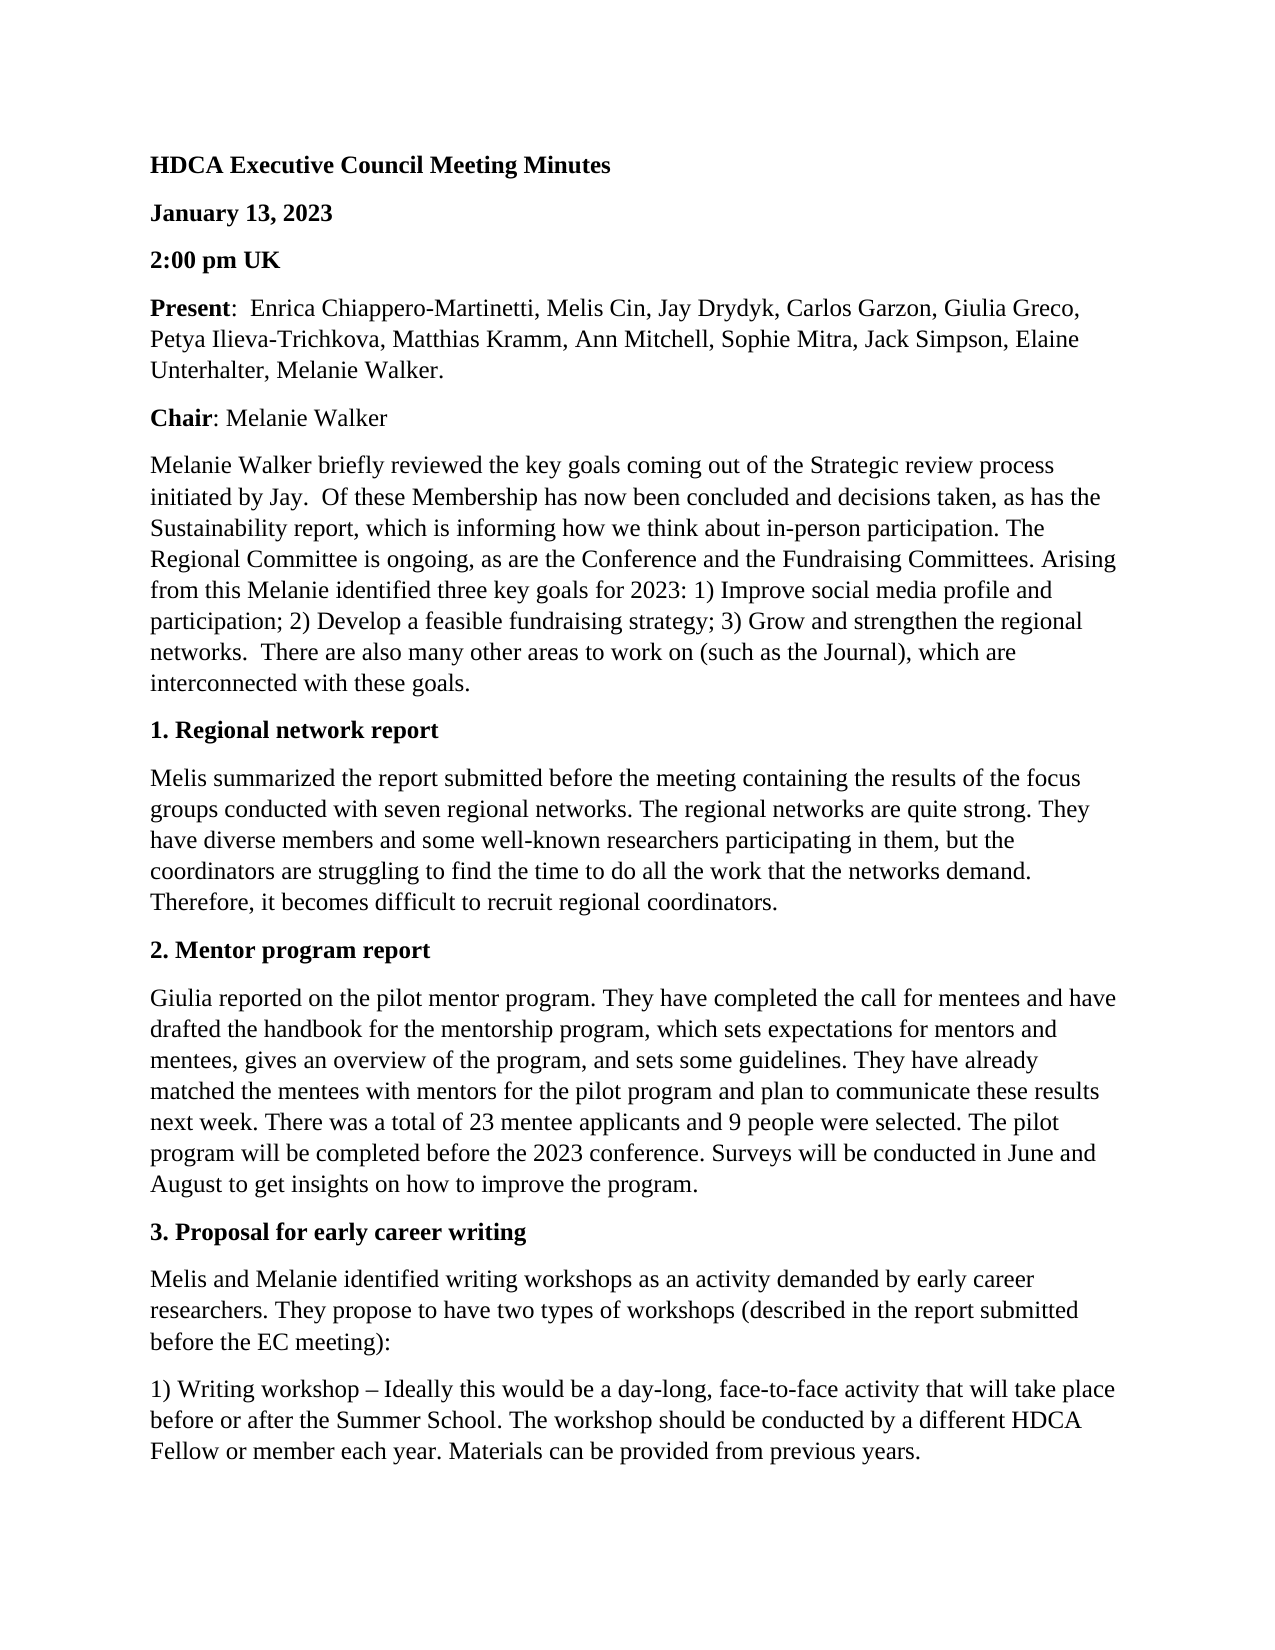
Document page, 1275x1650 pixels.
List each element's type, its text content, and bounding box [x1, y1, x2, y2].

text Present: Enrica Chiappero-Martinetti, Melis Cin, Jay Drydyk, Carlos Garzon, Giulia Greco, Petya Ilieva-Trichkova, Matthias Kramm, Ann Mitchell, Sophie Mitra, Jack Simpson, Elaine Unterhalter, Melanie Walker. [150, 293, 1125, 384]
text Melanie Walker briefly reviewed the key goals coming out of the Strategic review process initiated by Jay. Of these Membership has now been concluded and decisions taken, as has the Sustainability report, which is informing how we think about in-person participation. The Regional Committee is ongoing, as are the Conference and the Fundraising Committees. Arising from this Melanie identified three key goals for 2023: 1) Improve social media profile and participation; 2) Develop a feasible fundraising strategy; 3) Grow and strengthen the regional networks. There are also many other areas to work on (such as the Journal), which are interconnected with these goals. [150, 451, 1125, 697]
text 2:00 pm UK [150, 245, 1125, 274]
text Melis and Melanie identified writing workshops as an activity demanded by early career researchers. They propose to have two types of workshops (described in the report submitted before the EC meeting): [150, 1264, 1125, 1355]
text 1) Writing workshop – Ideally this would be a day-long, face-to-face activity that will take place before or after the Summer School. The workshop should be conducted by a different HDCA Fellow or member each year. Materials can be provided from previous years. [150, 1374, 1125, 1465]
text Melis summarized the report submitted before the meeting containing the results of the focus groups conducted with seven regional networks. The regional networks are quite strong. They have diverse members and some well-known researchers participating in them, but the coordinators are struggling to find the time to do all the work that the networks demand. Therefore, it becomes difficult to recruit regional coordinators. [150, 763, 1125, 916]
text 3. Proposal for early career writing [150, 1217, 1125, 1246]
text January 13, 2023 [150, 198, 1125, 226]
text 2. Mentor program report [150, 935, 1125, 964]
text Chair: Melanie Walker [150, 403, 1125, 432]
text 1. Regional network report [150, 716, 1125, 744]
text HDCA Executive Council Meeting Minutes [150, 150, 1125, 179]
text Giulia reported on the pilot mentor program. They have completed the call for mentees and have drafted the handbook for the mentorship program, which sets expectations for mentors and mentees, gives an overview of the program, and sets some guidelines. They have already matched the mentees with mentors for the pilot program and plan to communicate these results next week. There was a total of 23 mentee applicants and 9 people were selected. The pilot program will be completed before the 2023 conference. Surveys will be conducted in June and August to get insights on how to improve the program. [150, 983, 1125, 1198]
